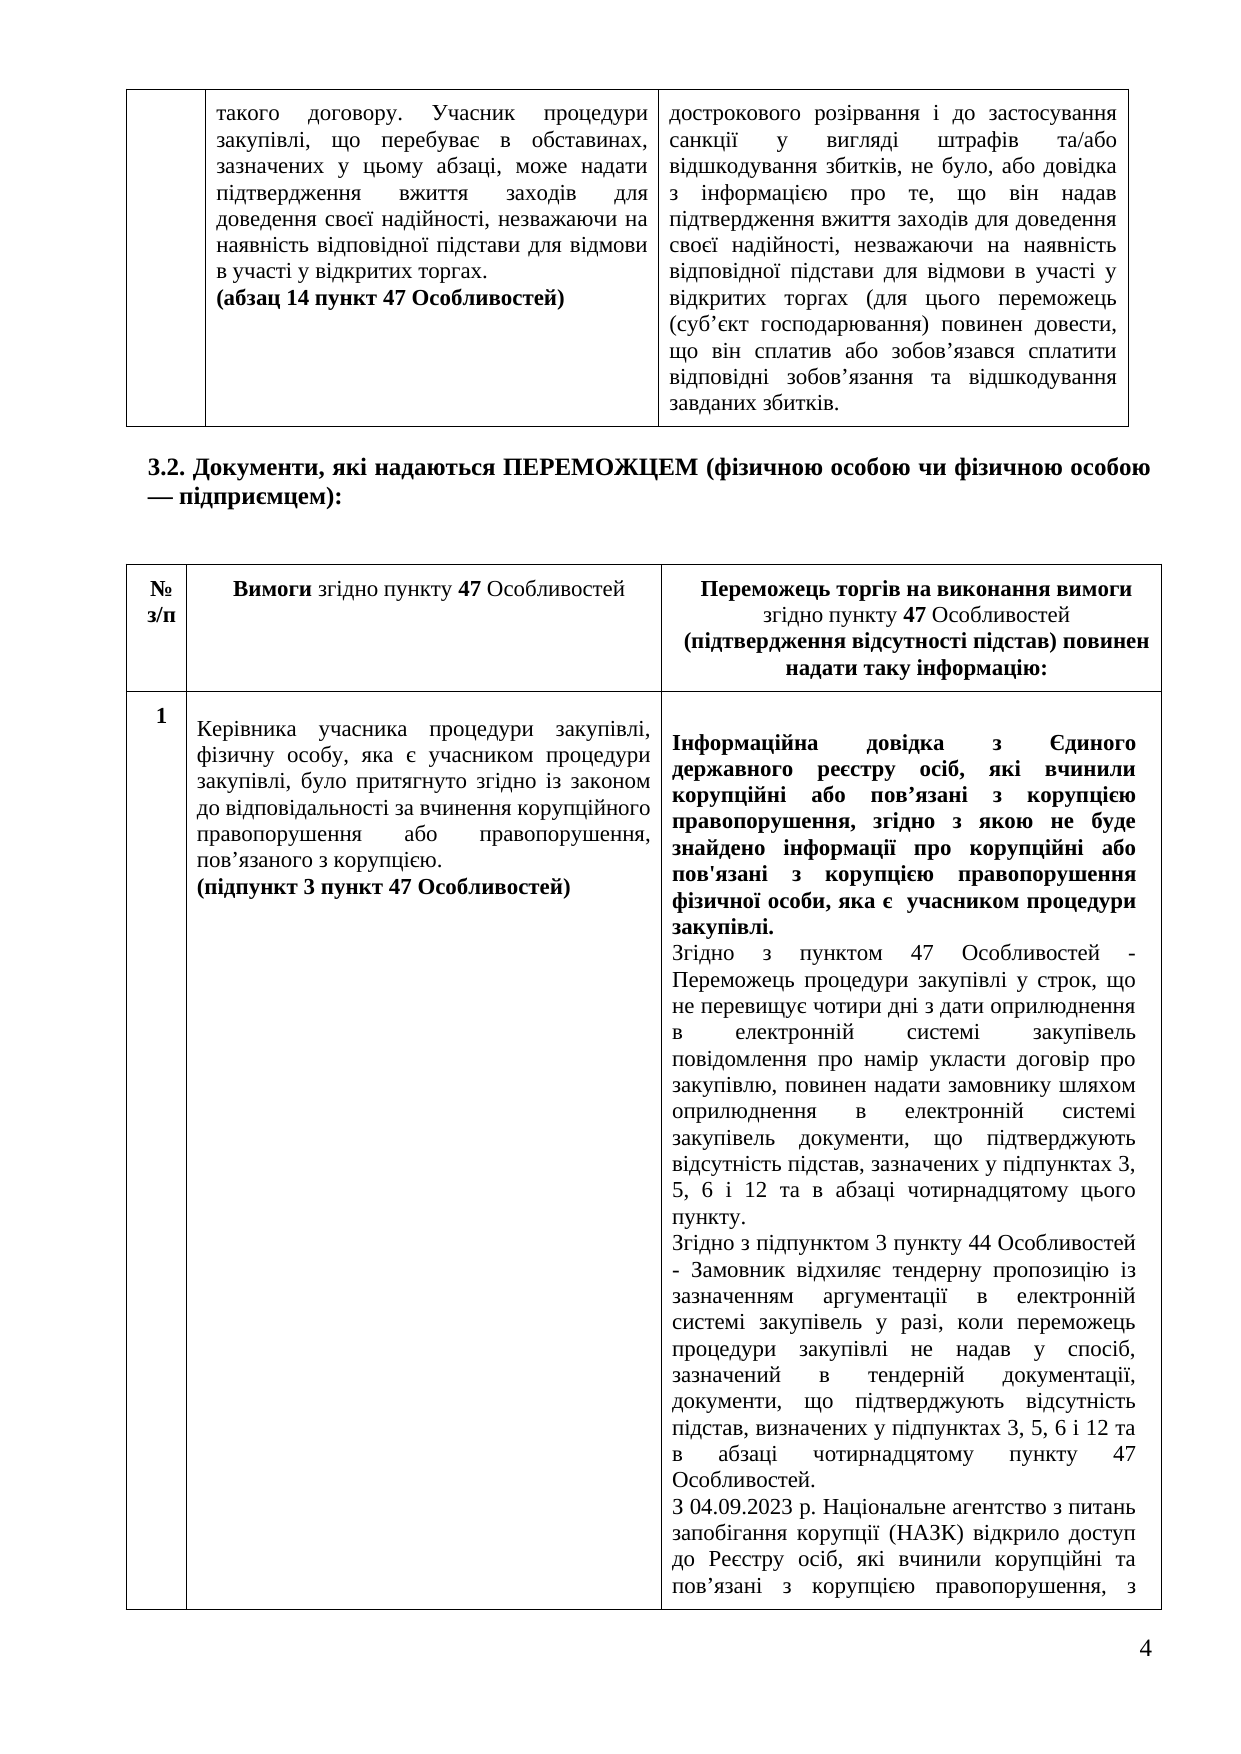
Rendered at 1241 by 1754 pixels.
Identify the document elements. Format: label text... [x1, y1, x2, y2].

table_cell 1 [127, 692, 186, 1609]
table_header Вимоги згідно пункту 47 Особливостей [187, 565, 661, 691]
table_header № з/п [127, 565, 186, 691]
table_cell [206, 90, 658, 426]
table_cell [187, 692, 661, 1609]
text 3.2. Документи, які надаються ПЕРЕМОЖЦЕМ (фізичною особою чи фізичною особою — підприємцем): [148, 452, 1152, 510]
table_header Переможець торгів на виконання вимоги згідно пункту 47 Особливостей (підтвердження відсутності підстав) повинен надати таку інформацію: [662, 565, 1161, 691]
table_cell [662, 692, 1161, 1609]
table_cell 4 [127, 90, 205, 426]
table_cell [659, 90, 1128, 426]
